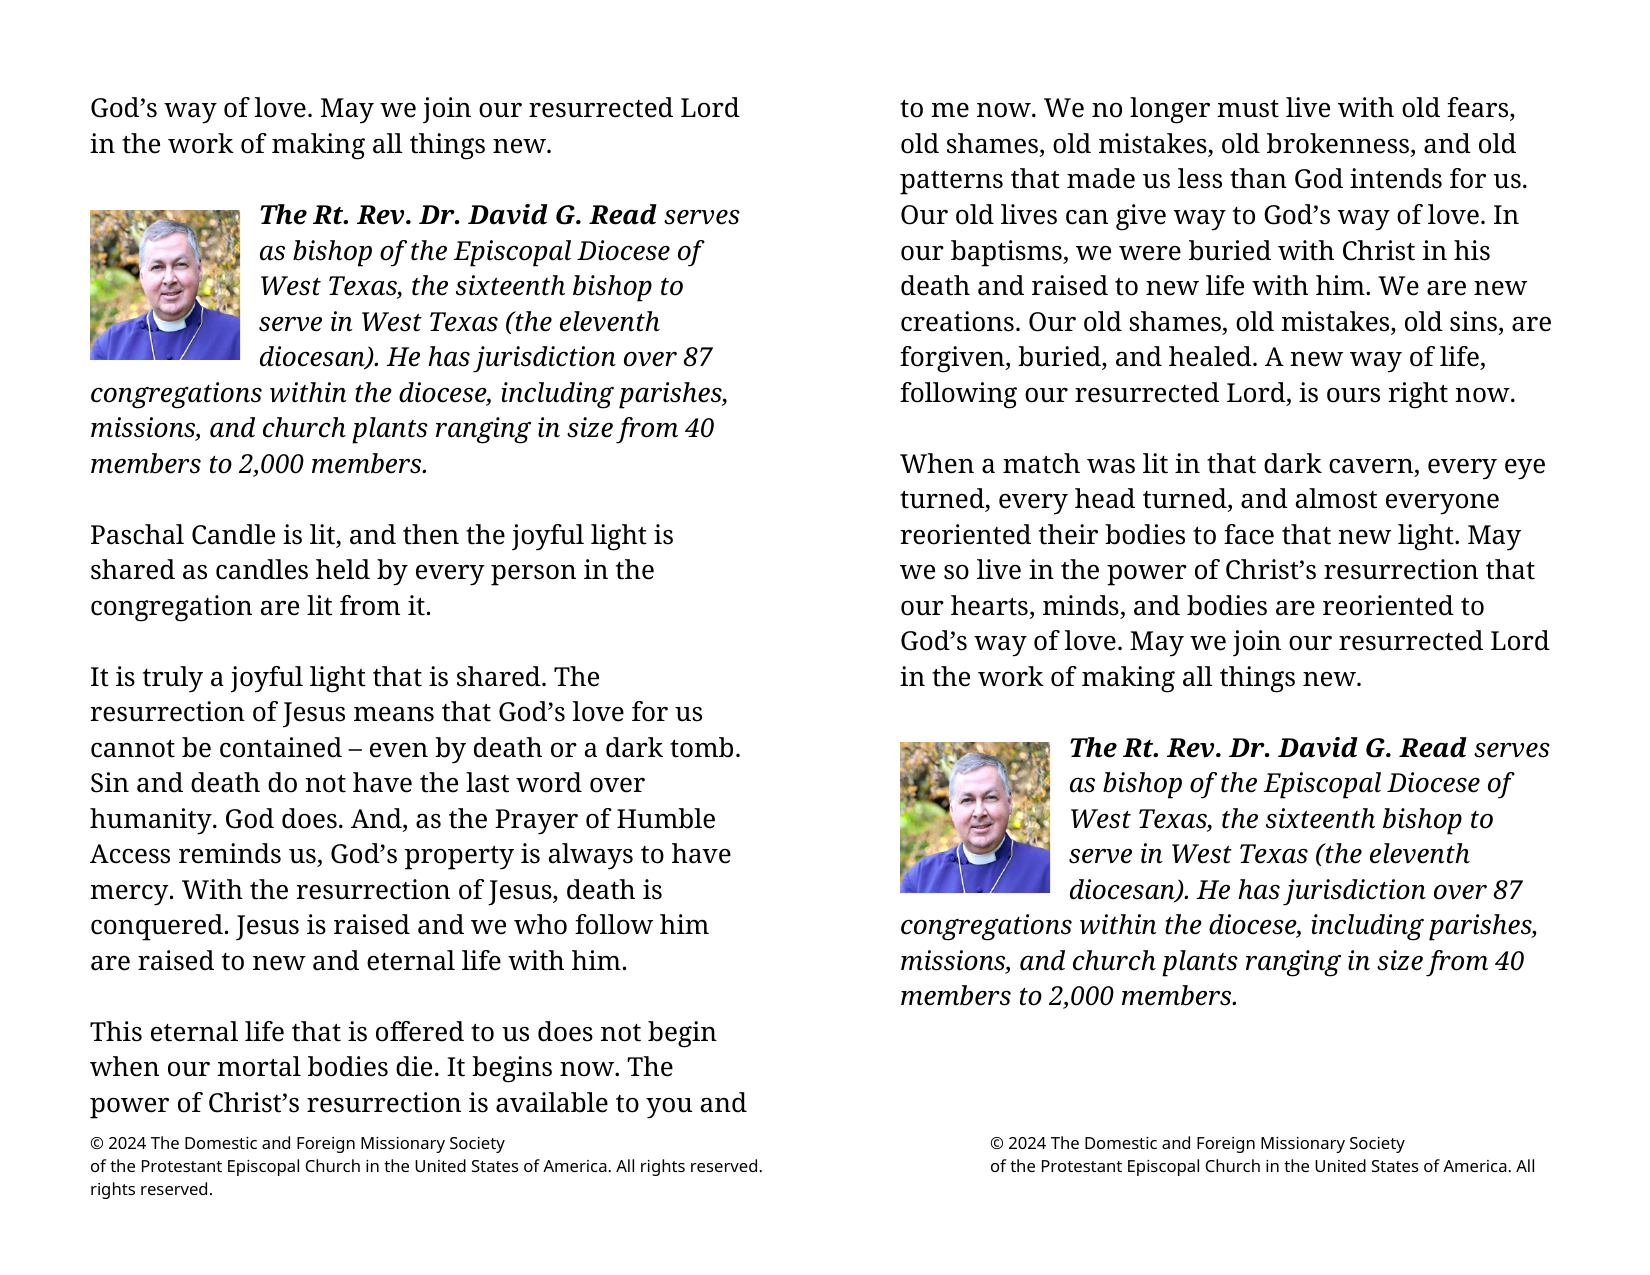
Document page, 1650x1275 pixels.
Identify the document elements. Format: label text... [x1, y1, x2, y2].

text This eternal life that is offered to us does not begin when our mortal bodies die. It begins now. The power of Christ’s resurrection is available to you and to me now. We no longer must live with old fears, old shames, old mistakes, old brokenness, and old patterns that made us less than God intends for us. Our old lives can give way to God’s way of love. In our baptisms, we were buried with Christ in his death and raised to new life with him. We are new creations. Our old shames, old mistakes, old sins, are forgiven, buried, and healed. A new way of life, following our resurrected Lord, is ours right now. [90, 1013, 750, 1120]
text This eternal life that is offered to us does not begin when our mortal bodies die. It begins now. The power of Christ’s resurrection is available to you and to me now. We no longer must live with old fears, old shames, old mistakes, old brokenness, and old patterns that made us less than God intends for us. Our old lives can give way to God’s way of love. In our baptisms, we were buried with Christ in his death and raised to new life with him. We are new creations. Our old shames, old mistakes, old sins, are forgiven, buried, and healed. A new way of life, following our resurrected Lord, is ours right now. [900, 90, 1560, 410]
text The Rt. Rev. Dr. David G. Read serves as bishop of the Episcopal Diocese of West Texas, the sixteenth bishop to serve in West Texas (the eleventh diocesan). He has jurisdiction over 87 congregations within the diocese, including parishes, missions, and church plants ranging in size from 40 members to 2,000 members. [900, 729, 1560, 1013]
text The Rt. Rev. Dr. David G. Read serves as bishop of the Episcopal Diocese of West Texas, the sixteenth bishop to serve in West Texas (the eleventh diocesan). He has jurisdiction over 87 congregations within the diocese, including parishes, missions, and church plants ranging in size from 40 members to 2,000 members. [90, 197, 750, 481]
picture [900, 742, 1050, 893]
text Paschal Candle is lit, and then the joyful light is shared as candles held by every person in the congregation are lit from it. [90, 516, 750, 623]
picture [90, 210, 241, 360]
text It is truly a joyful light that is shared. The resurrection of Jesus means that God’s love for us cannot be contained – even by death or a dark tomb. Sin and death do not have the last word over humanity. God does. And, as the Prayer of Humble Access reminds us, God’s property is always to have mercy. With the resurrection of Jesus, death is conquered. Jesus is raised and we who follow him are raised to new and eternal life with him. [90, 658, 750, 978]
